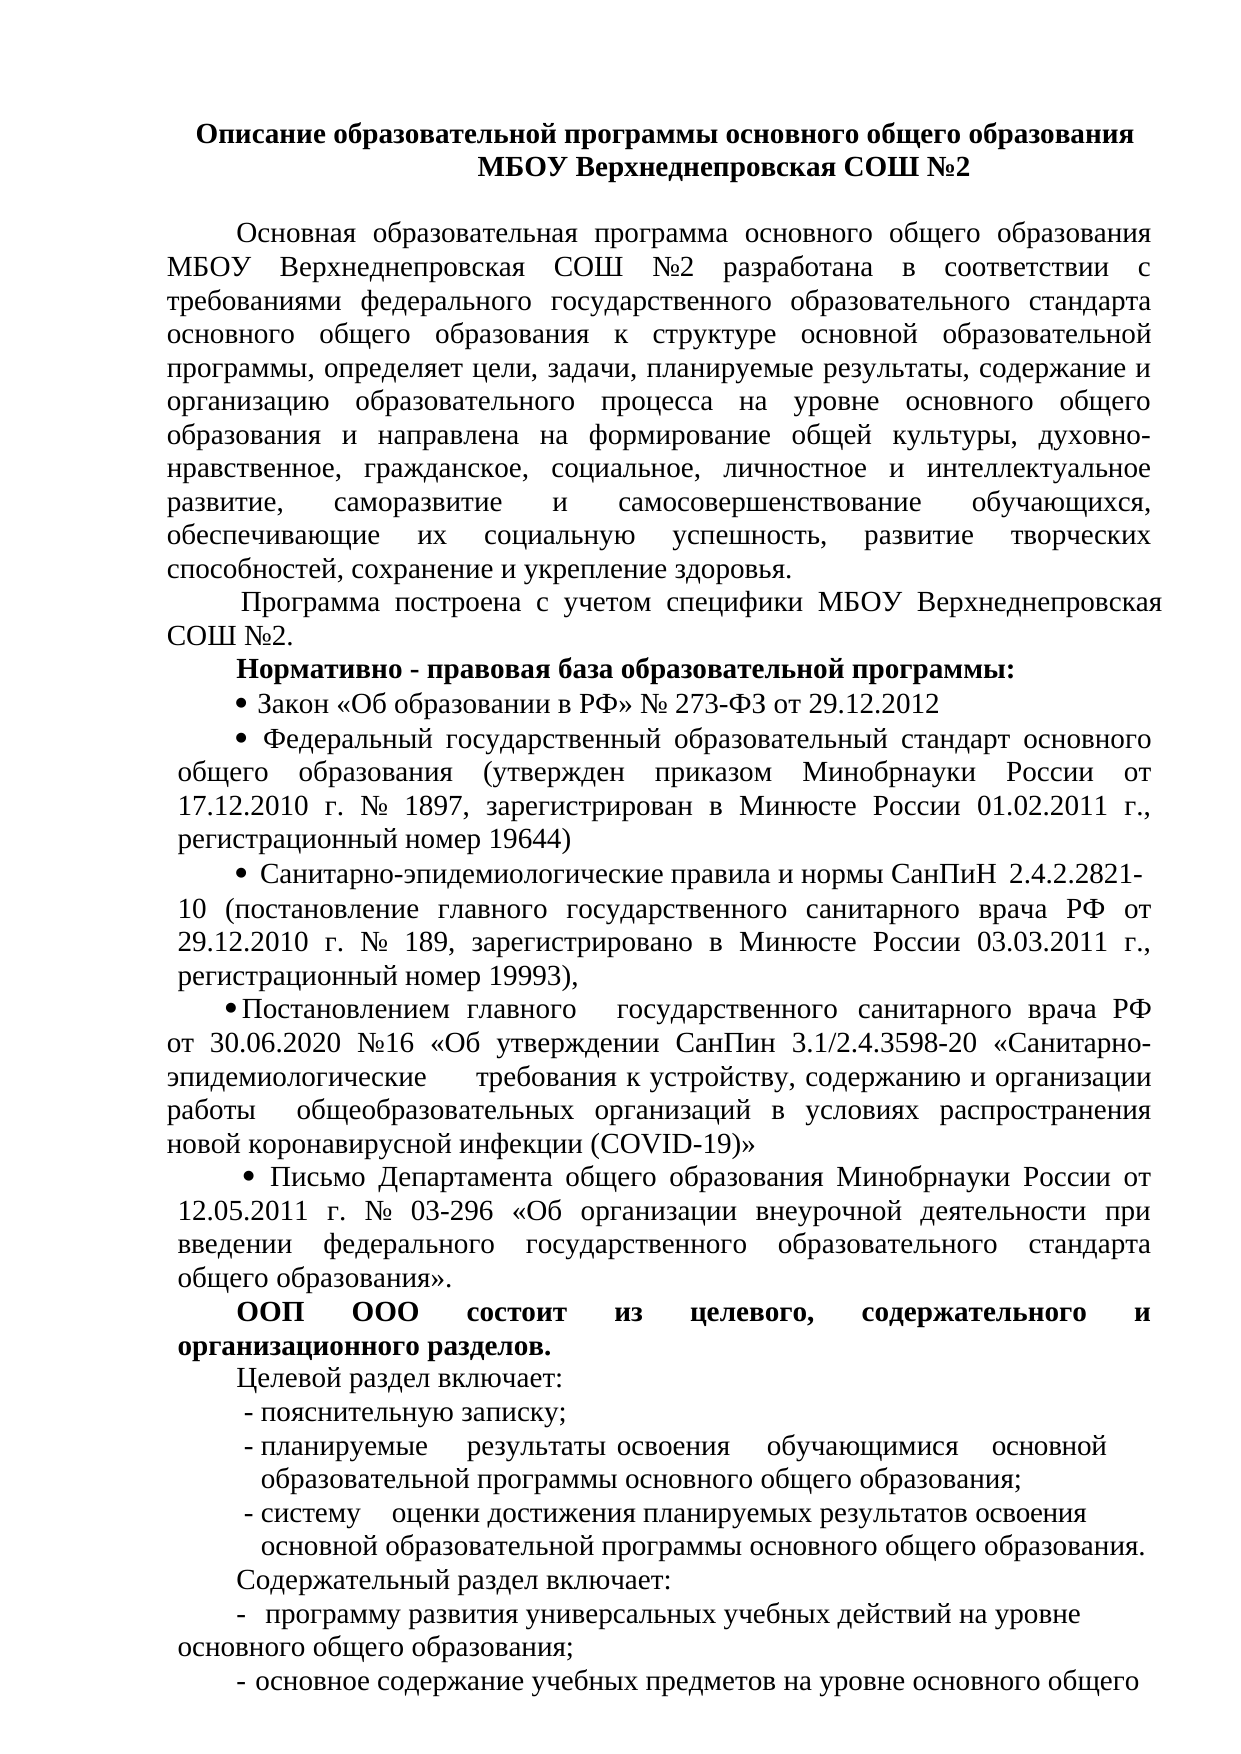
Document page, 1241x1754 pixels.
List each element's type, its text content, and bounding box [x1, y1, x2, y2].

subtitle Описание образовательной программы основного общего образования МБОУ Верхнеднепровская СОШ №2 [167, 116, 1163, 183]
list Федеральный государственный образовательный стандарт основного общего образования (утвержден приказом Минобрнауки России от 17.12.2010 г. № 1897, зарегистрирован в Минюсте России 01.02.2011 г., регистрационный номер 19644) [177, 721, 1152, 855]
list Санитарно-эпидемиологические правила и нормы СанПиН 2.4.2.2821- [236, 855, 1163, 891]
text Целевой раздел включает: [236, 1361, 1163, 1394]
list пояснительную записку; [243, 1394, 1163, 1428]
text Содержательный раздел включает: [236, 1562, 1163, 1596]
list планируемые результаты освоения обучающимися основной образовательной программы основного общего образования; [243, 1428, 1163, 1495]
text Программа построена с учетом специфики МБОУ Верхнеднепровская СОШ №2. [167, 584, 1163, 652]
list Письмо Департамента общего образования Минобрнауки России от 12.05.2011 г. № 03-296 «Об организации внеурочной деятельности при введении федерального государственного образовательного стандарта общего образования». [177, 1159, 1152, 1294]
subtitle Нормативно - правовая база образовательной программы: [236, 652, 1163, 685]
text Основная образовательная программа основного общего образования МБОУ Верхнеднепровская СОШ №2 разработана в соответствии с требованиями федерального государственного образовательного стандарта основного общего образования к структуре основной образовательной программы, определяет цели, задачи, планируемые результаты, содержание и организацию образовательного процесса на уровне основного общего образования и направлена на формирование общей культуры, духовно-нравственное, гражданское, социальное, личностное и интеллектуальное развитие, саморазвитие и самосовершенствование обучающихся, обеспечивающие их социальную успешность, развитие творческих способностей, сохранение и укрепление здоровья. [167, 216, 1152, 584]
subtitle ООП ООО состоит из целевого, содержательного и организационного разделов. [177, 1294, 1152, 1361]
list Постановлением главного государственного санитарного врача РФ от 30.06.2020 №16 «Об утверждении СанПин 3.1/2.4.3598-20 «Санитарно-эпидемиологические требования к устройству, содержанию и организации работы общеобразовательных организаций в условиях распространения новой коронавирусной инфекции (COVID-19)» [167, 992, 1152, 1159]
list программу развития универсальных учебных действий на уровне основного общего образования; [177, 1596, 1152, 1663]
list Закон «Об образовании в РФ» № 273-ФЗ от 29.12.2012 [236, 685, 1163, 721]
text 10 (постановление главного государственного санитарного врача РФ от 29.12.2010 г. № 189, зарегистрировано в Минюсте России 03.03.2011 г., регистрационный номер 19993), [177, 891, 1152, 991]
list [177, 1663, 1151, 1697]
list систему оценки достижения планируемых результатов освоения основной образовательной программы основного общего образования. [243, 1495, 1163, 1562]
